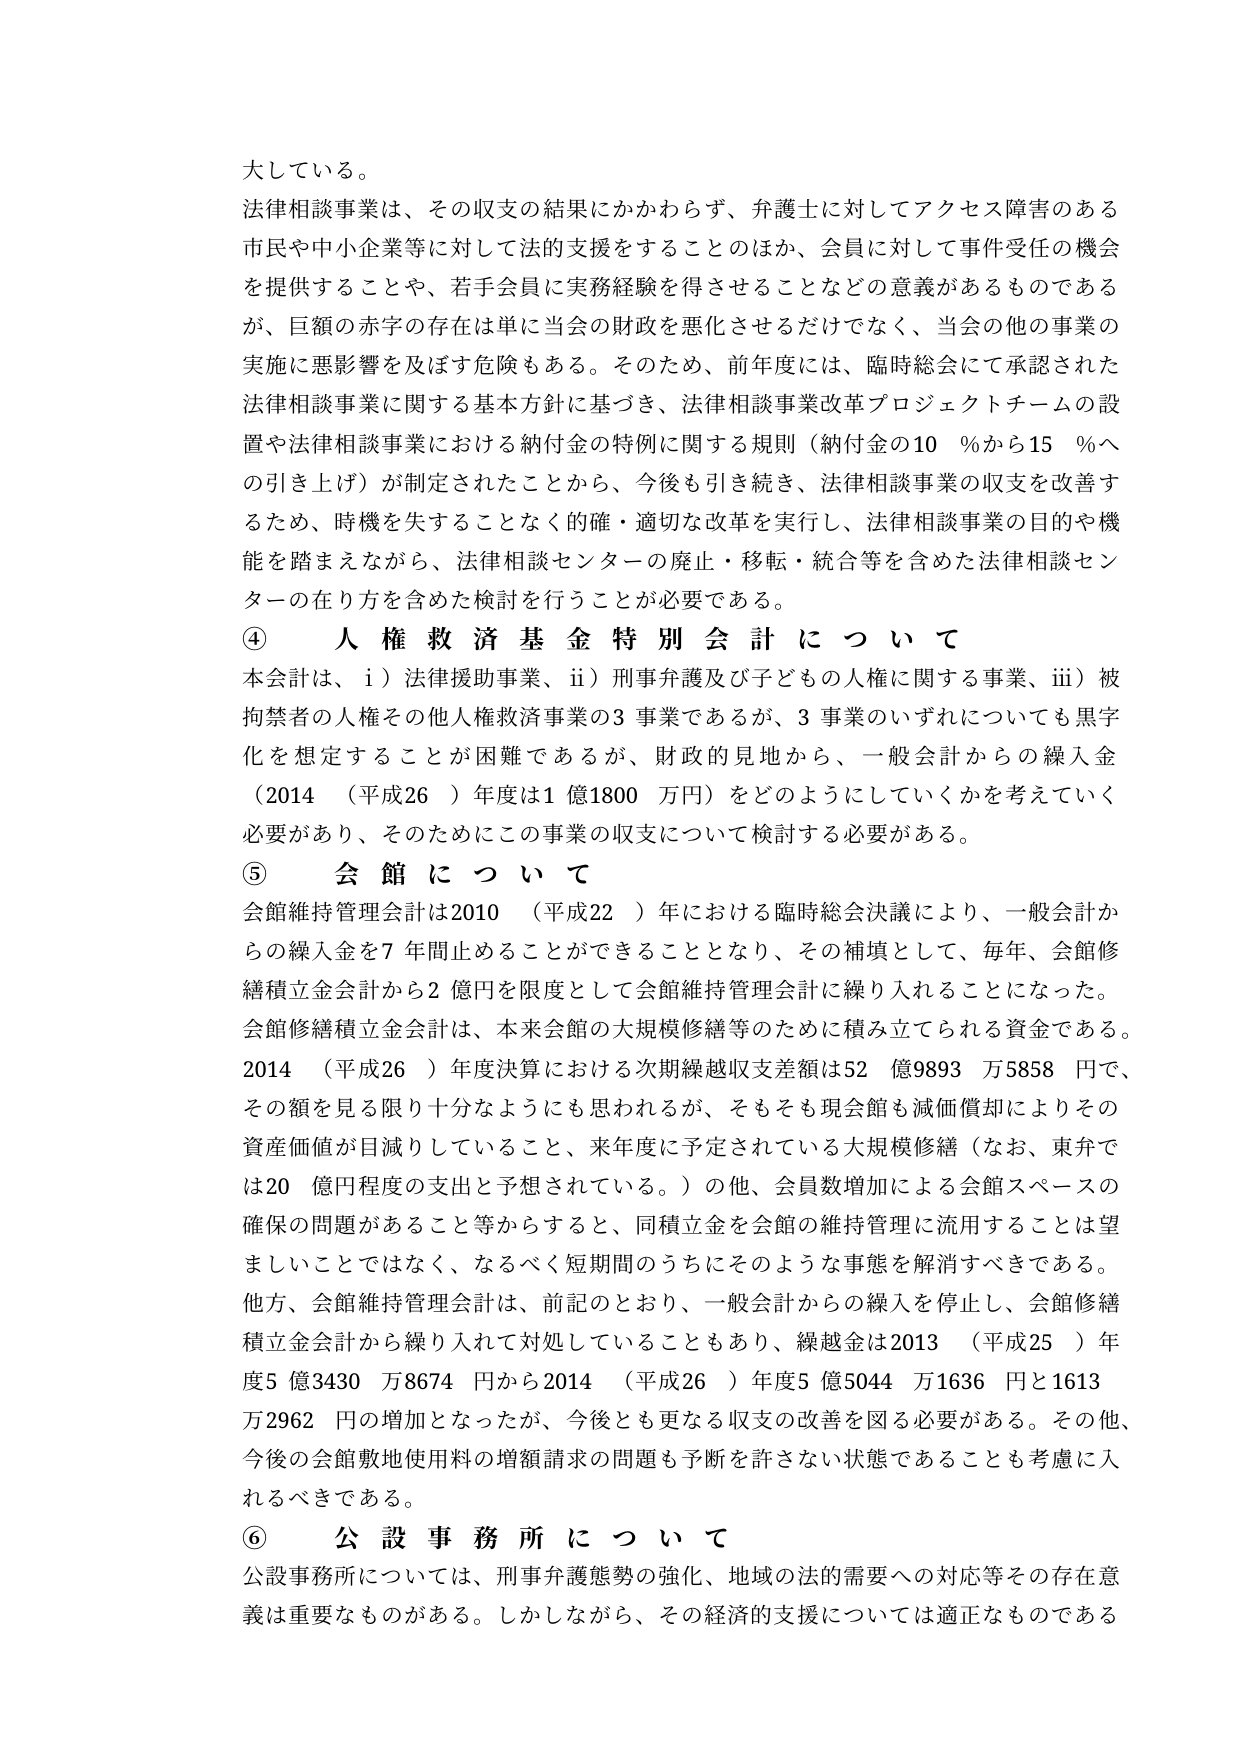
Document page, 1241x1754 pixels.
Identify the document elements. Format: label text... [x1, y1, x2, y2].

text ④ 人権救済基金特別会計について [150, 618, 1121, 657]
text 法律相談事業は、その収支の結果にかかわらず、弁護士に対してアクセス障害のある市民や中小企業等に対して法的支援をすることのほか、会員に対して事件受任の機会を提供することや、若手会員に実務経験を得させることなどの意義があるものであるが、巨額の赤字の存在は単に当会の財政を悪化させるだけでなく、当会の他の事業の実施に悪影響を及ぼす危険もある。そのため、前年度には、臨時総会にて承認された法律相談事業に関する基本方針に基づき、法律相談事業改革プロジェクトチームの設置や法律相談事業における納付金の特例に関する規則（納付金の10％から15％への引き上げ）が制定されたことから、今後も引き続き、法律相談事業の収支を改善するため、時機を失することなく的確・適切な改革を実行し、法律相談事業の目的や機能を踏まえながら、法律相談センターの廃止・移転・統合等を含めた法律相談センターの在り方を含めた検討を行うことが必要である。 [150, 189, 1121, 618]
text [150, 149, 1121, 189]
text 会館維持管理会計は2010（平成22）年における臨時総会決議により、一般会計からの繰入金を7年間止めることができることとなり、その補填として、毎年、会館修繕積立金会計から2億円を限度として会館維持管理会計に繰り入れることになった。会館修繕積立金会計は、本来会館の大規模修繕等のために積み立てられる資金である。2014（平成26）年度決算における次期繰越収支差額は52億9893万5858円で、その額を見る限り十分なようにも思われるが、そもそも現会館も減価償却によりその資産価値が目減りしていること、来年度に予定されている大規模修繕（なお、東弁では20億円程度の支出と予想されている。）の他、会員数増加による会館スペースの確保の問題があること等からすると、同積立金を会館の維持管理に流用することは望ましいことではなく、なるべく短期間のうちにそのような事態を解消すべきである。 [150, 892, 1121, 1282]
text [150, 1556, 1121, 1634]
text 本会計は、ⅰ）法律援助事業、ⅱ）刑事弁護及び子どもの人権に関する事業、ⅲ）被拘禁者の人権その他人権救済事業の3事業であるが、3事業のいずれについても黒字化を想定することが困難であるが、財政的見地から、一般会計からの繰入金（2014（平成26）年度は1億1800万円）をどのようにしていくかを考えていく必要があり、そのためにこの事業の収支について検討する必要がある。 [150, 657, 1121, 853]
text 他方、会館維持管理会計は、前記のとおり、一般会計からの繰入を停止し、会館修繕積立金会計から繰り入れて対処していることもあり、繰越金は2013（平成25）年度5億3430万8674円から2014（平成26）年度5億5044万1636円と1613万2962円の増加となったが、今後とも更なる収支の改善を図る必要がある。その他、今後の会館敷地使用料の増額請求の問題も予断を許さない状態であることも考慮に入れるべきである。 [150, 1282, 1121, 1517]
text ⑥ 公設事務所について [150, 1517, 1121, 1556]
text ⑤ 会館について [150, 853, 1121, 892]
